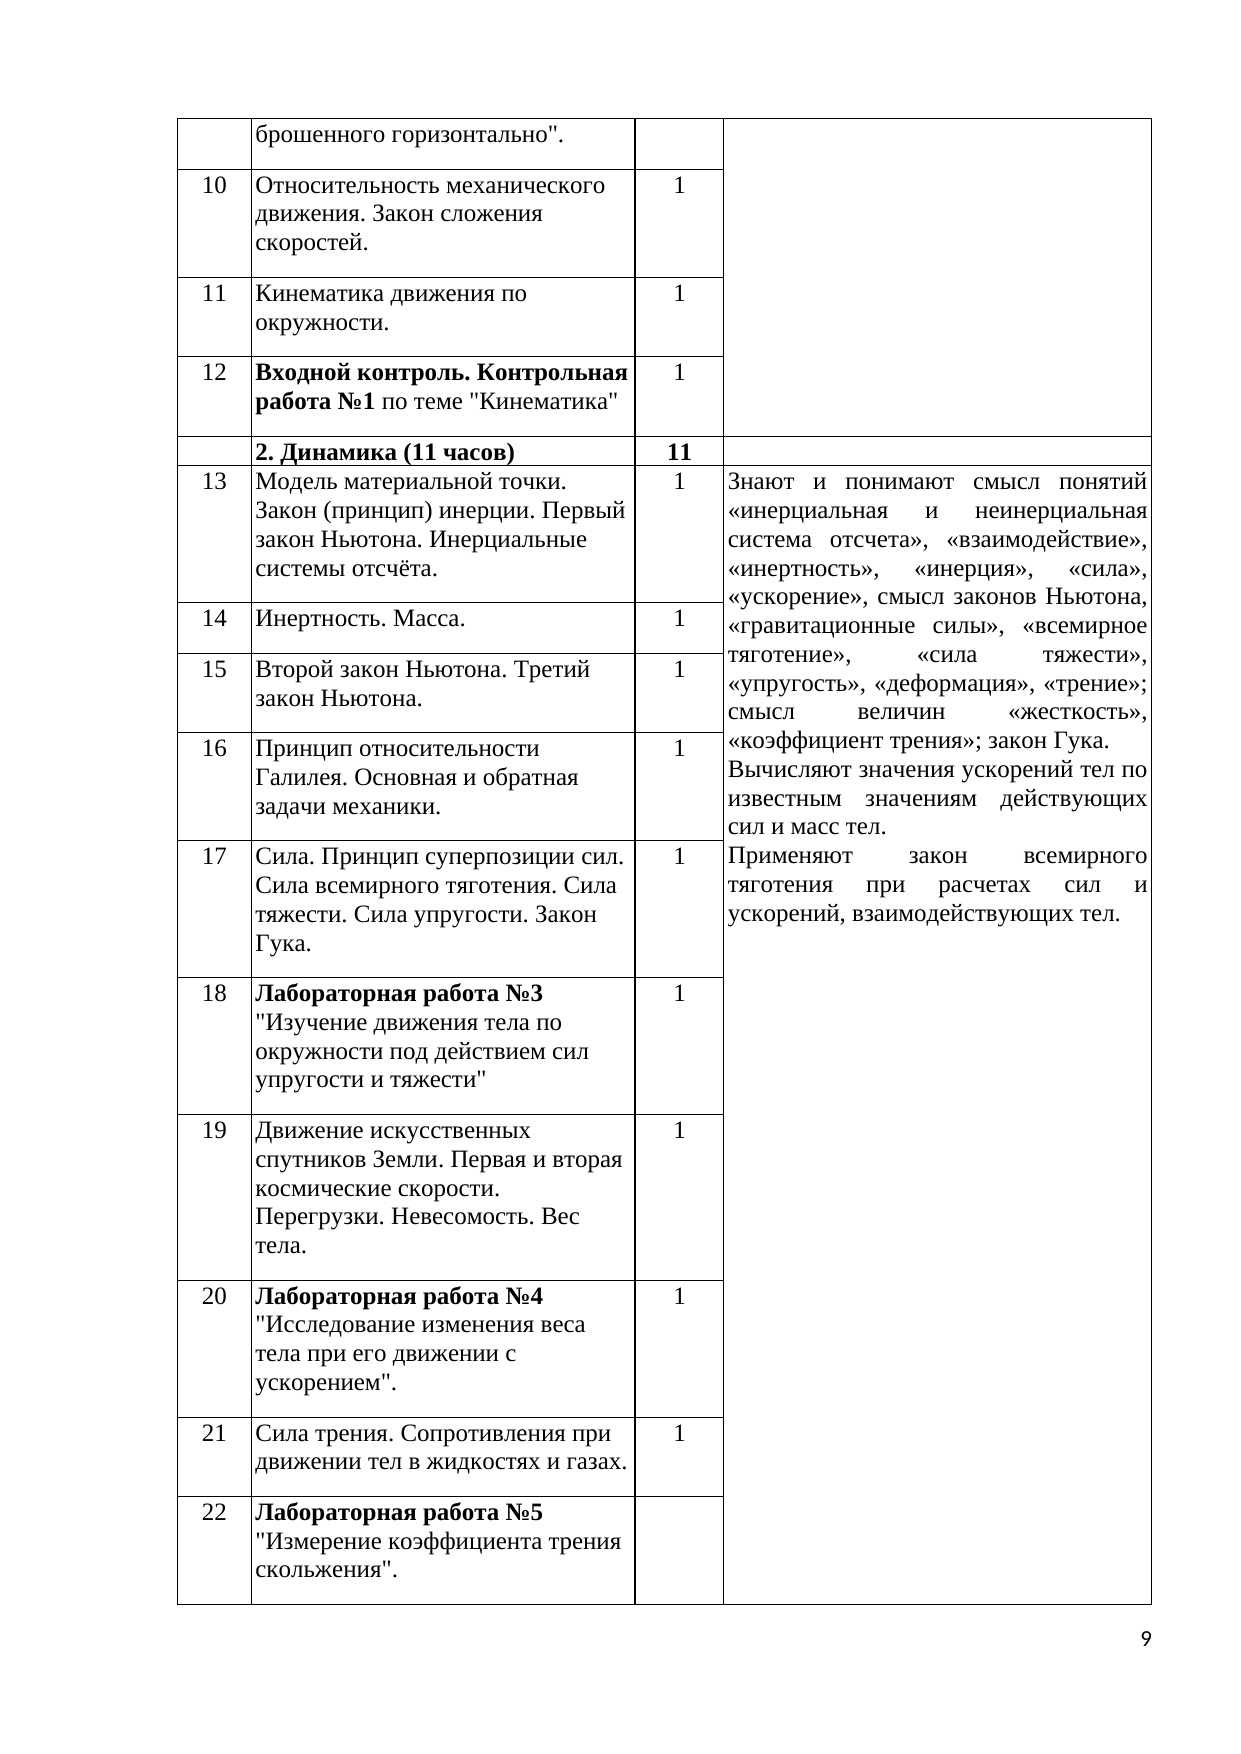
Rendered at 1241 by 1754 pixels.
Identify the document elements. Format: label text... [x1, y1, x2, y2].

table_cell 1 [636, 278, 723, 356]
table_cell Входной контроль. Контрольная работа №1 по теме "Кинематика" [252, 357, 634, 436]
table_cell 17 [178, 841, 251, 977]
table_cell Знают и понимают смысл понятий «инерциальная и неинерциальная система отсчета», «взаимодействие», «инертность», «инерция», «сила», «ускорение», смысл законов Ньютона, «гравитационные силы», «всемирное тяготение», «сила тяжести», «упругость», «деформация», «трение»; смысл величин «жесткость», «коэффициент трения»; закон Гука. Вычисляют значения ускорений тел по известным значениям действующих сил и масс тел. Применяют закон всемирного тяготения при расчетах сил и ускорений, взаимодействующих тел. [724, 466, 1151, 1604]
table_cell 21 [178, 1418, 251, 1496]
table_cell 1 [636, 603, 723, 653]
table_cell Лабораторная работа №5 "Измерение коэффициента трения скольжения". [252, 1497, 634, 1604]
table_cell 18 [178, 978, 251, 1114]
table_cell Второй закон Ньютона. Третий закон Ньютона. [252, 654, 634, 732]
table_cell 1 [636, 841, 723, 977]
table_cell 1 [636, 357, 723, 436]
table_cell 15 [178, 654, 251, 732]
table_cell 22 [178, 1497, 251, 1604]
table_cell 1 [636, 1281, 723, 1417]
table_cell 9 [178, 119, 251, 169]
table_cell Сила трения. Сопротивления при движении тел в жидкостях и газах. [252, 1418, 634, 1496]
table_cell [636, 1497, 723, 1604]
table_cell 1 [636, 654, 723, 732]
table_cell 12 [178, 357, 251, 436]
table_cell Принцип относительности Галилея. Основная и обратная задачи механики. [252, 733, 634, 840]
table_cell 1 [636, 1115, 723, 1280]
table_cell 1 [636, 466, 723, 602]
table_cell 11 [178, 278, 251, 356]
table_cell [247, 437, 251, 465]
table_cell 1 [636, 733, 723, 840]
table_cell Лабораторная работа №3 "Изучение движения тела по окружности под действием сил упругости и тяжести" [252, 978, 634, 1114]
table_cell Движение искусственных спутников Земли. Первая и вторая космические скорости. Перегрузки. Невесомость. Вес тела. [252, 1115, 634, 1280]
table_cell [724, 437, 728, 465]
table_cell 1 [636, 119, 723, 169]
table_cell 16 [178, 733, 251, 840]
table_cell 1 [636, 170, 723, 277]
table_cell 20 [178, 1281, 251, 1417]
table_cell 14 [178, 603, 251, 653]
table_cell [252, 119, 634, 169]
table_cell Инертность. Масса. [252, 603, 634, 653]
table_cell 10 [178, 170, 251, 277]
table_cell 19 [178, 1115, 251, 1280]
table_cell Лабораторная работа №4 "Исследование изменения веса тела при его движении с ускорением". [252, 1281, 634, 1417]
table_cell Модель материальной точки. Закон (принцип) инерции. Первый закон Ньютона. Инерциальные системы отсчёта. [252, 466, 634, 602]
table_cell 13 [178, 466, 251, 602]
table_cell 1 [636, 978, 723, 1114]
table_cell Сила. Принцип суперпозиции сил. Сила всемирного тяготения. Сила тяжести. Сила упругости. Закон Гука. [252, 841, 634, 977]
table_cell Кинематика движения по окружности. [252, 278, 634, 356]
table_cell 1 [636, 1418, 723, 1496]
table_cell Относительность механического движения. Закон сложения скоростей. [252, 170, 634, 277]
